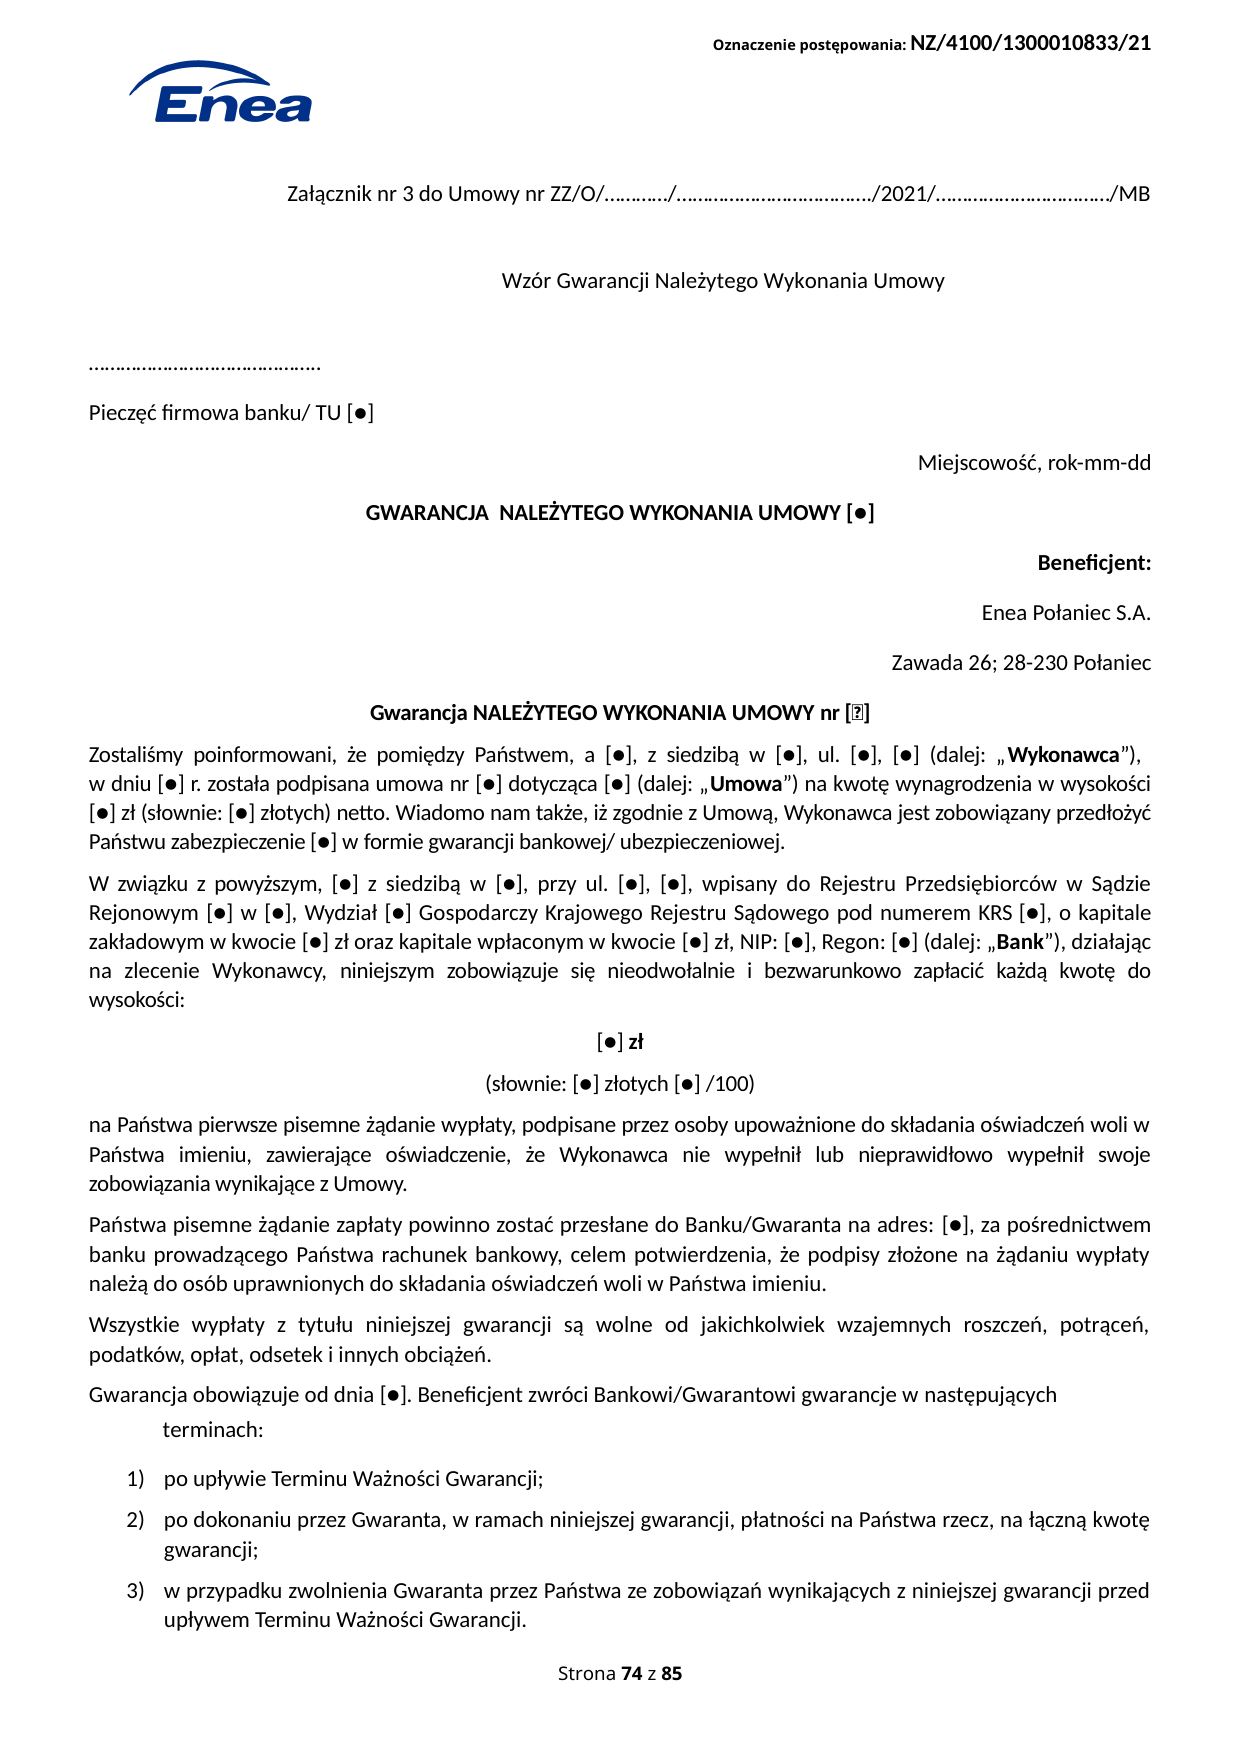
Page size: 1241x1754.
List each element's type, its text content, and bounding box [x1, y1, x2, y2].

subtitle Gwarancja obowiązuje od dnia [●]. Beneficjent zwróci Bankowi/Gwarantowi gwarancje w następujących terminach: [89, 1380, 1152, 1443]
list po upływie Terminu Ważności Gwarancji; [126, 1463, 1152, 1492]
text Załącznik nr 3 do Umowy nr ZZ/O/…………/………………………………./2021/……………………………/MB [89, 179, 1152, 207]
text na Państwa pierwsze pisemne żądanie wypłaty, podpisane przez osoby upoważnione do składania oświadczeń woli w Państwa imieniu, zawierające oświadczenie, że Wykonawca nie wypełnił lub nieprawidłowo wypełnił swoje zobowiązania wynikające z Umowy. [89, 1109, 1152, 1197]
text Państwa pisemne żądanie zapłaty powinno zostać przesłane do Banku/Gwaranta na adres: [●], za pośrednictwem banku prowadzącego Państwa rachunek bankowy, celem potwierdzenia, że podpisy złożone na żądaniu wypłaty należą do osób uprawnionych do składania oświadczeń woli w Państwa imieniu. [89, 1209, 1152, 1297]
text Miejscowość, rok-mm-dd [89, 447, 1152, 476]
text W związku z powyższym, [●] z siedzibą w [●], przy ul. [●], [●], wpisany do Rejestru Przedsiębiorców w Sądzie Rejonowym [●] w [●], Wydział [●] Gospodarczy Krajowego Rejestru Sądowego pod numerem KRS [●], o kapitale zakładowym w kwocie [●] zł oraz kapitale wpłaconym w kwocie [●] zł, NIP: [●], Regon: [●] (dalej: „Bank”), działając na zlecenie Wykonawcy, niniejszym zobowiązuje się nieodwołalnie i bezwarunkowo zapłacić każdą kwotę do wysokości: [89, 868, 1152, 1014]
text GWARANCJA NALEŻYTEGO WYKONANIA UMOWY [●] [89, 497, 1152, 526]
subtitle Wzór Gwarancji Należytego Wykonania Umowy [295, 263, 1152, 294]
text (słownie: [●] złotych [●] /100) [89, 1068, 1152, 1097]
picture [117, 50, 324, 124]
text Gwarancja NALEŻYTEGO WYKONANIA UMOWY nr [] [89, 697, 1152, 726]
text Zawada 26; 28-230 Połaniec [89, 647, 1152, 676]
text [●] zł [89, 1026, 1152, 1055]
text …………………………………….. [89, 347, 1152, 376]
text Zostaliśmy poinformowani, że pomiędzy Państwem, a [●], z siedzibą w [●], ul. [●], [●] (dalej: „Wykonawca”), w dniu [●] r. została podpisana umowa nr [●] dotycząca [●] (dalej: „Umowa”) na kwotę wynagrodzenia w wysokości [●] zł (słownie: [●] złotych) netto. Wiadomo nam także, iż zgodnie z Umową, Wykonawca jest zobowiązany przedłożyć Państwu zabezpieczenie [●] w formie gwarancji bankowej/ ubezpieczeniowej. [89, 739, 1152, 855]
list po dokonaniu przez Gwaranta, w ramach niniejszej gwarancji, płatności na Państwa rzecz, na łączną kwotę gwarancji; [126, 1504, 1152, 1563]
text Beneficjent: [89, 547, 1152, 576]
list w przypadku zwolnienia Gwaranta przez Państwa ze zobowiązań wynikających z niniejszej gwarancji przed upływem Terminu Ważności Gwarancji. [126, 1575, 1152, 1634]
text Wszystkie wypłaty z tytułu niniejszej gwarancji są wolne od jakichkolwiek wzajemnych roszczeń, potrąceń, podatków, opłat, odsetek i innych obciążeń. [89, 1309, 1152, 1368]
text Pieczęć firmowa banku/ TU [●] [89, 397, 1152, 426]
text Enea Połaniec S.A. [89, 597, 1152, 626]
